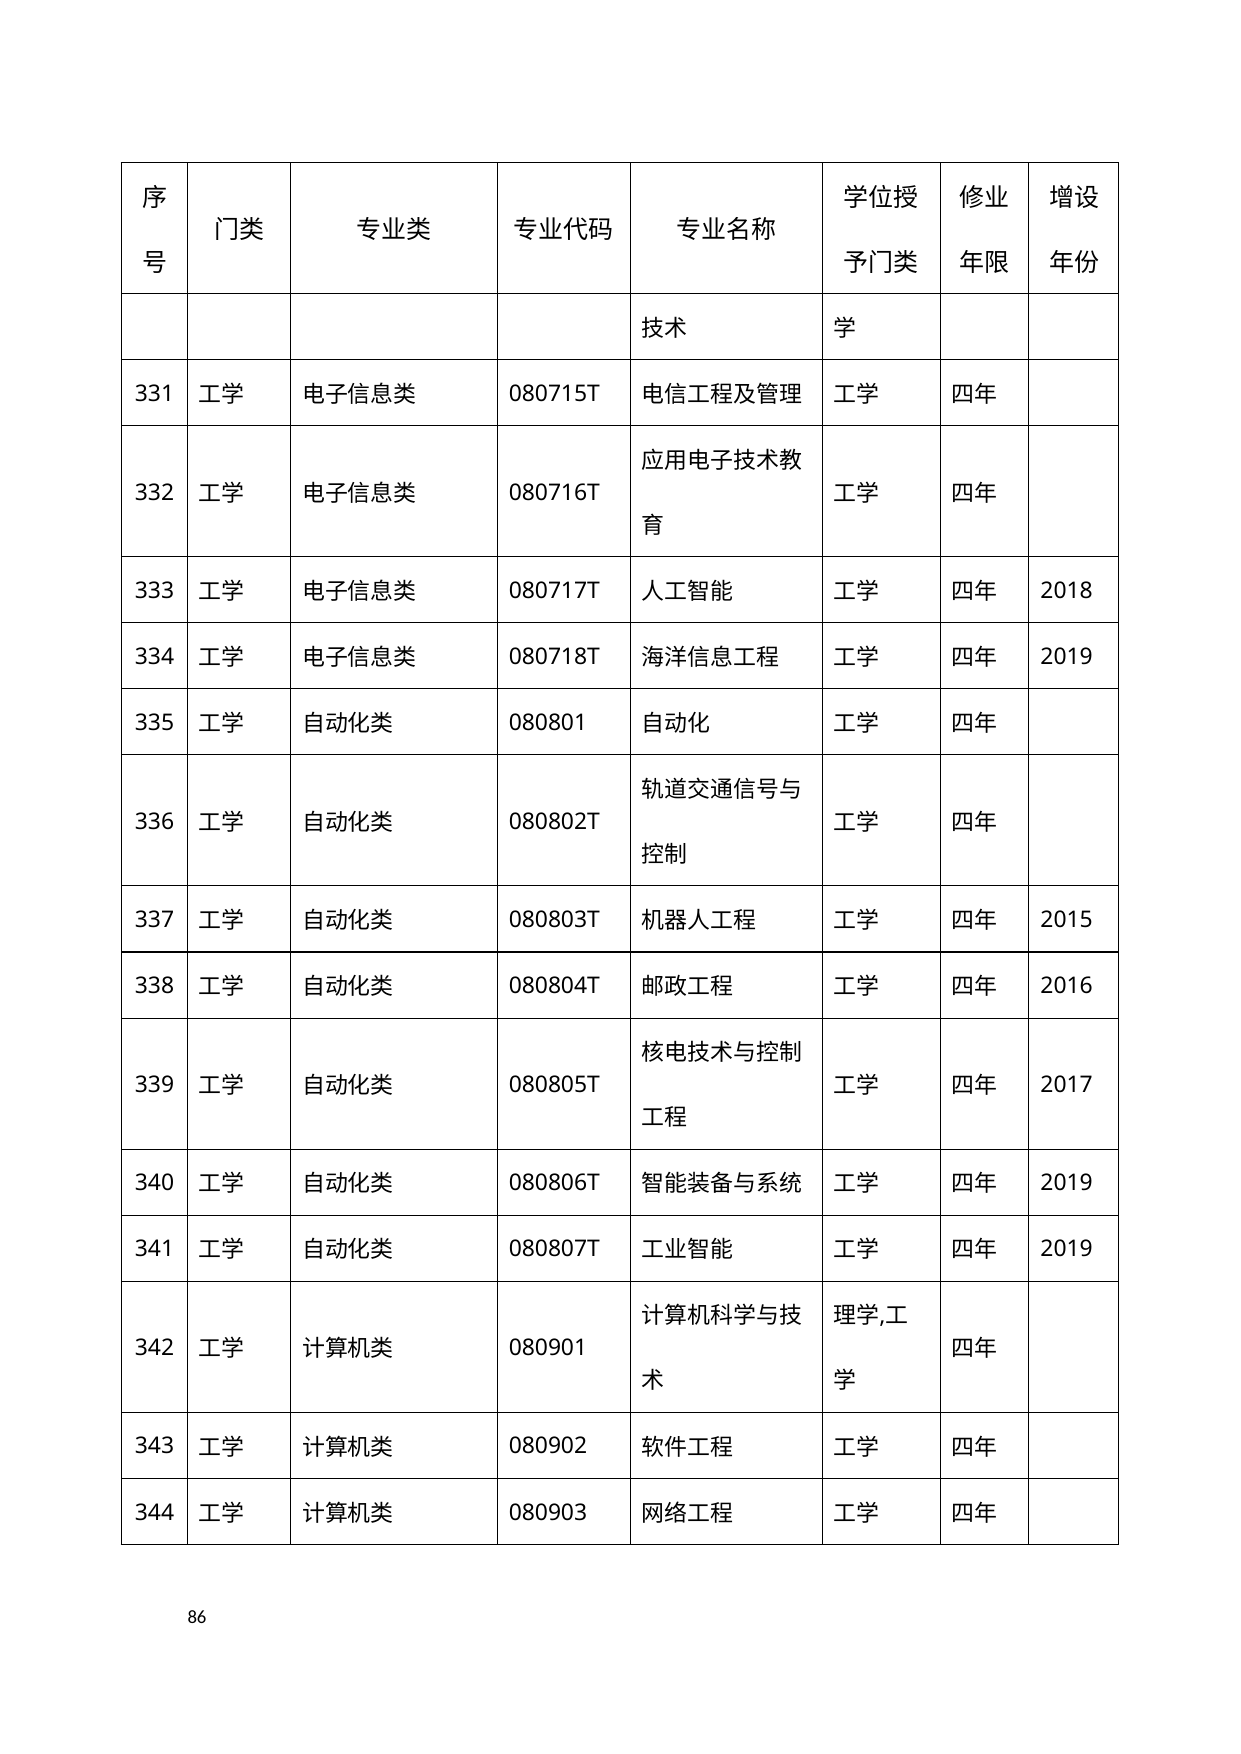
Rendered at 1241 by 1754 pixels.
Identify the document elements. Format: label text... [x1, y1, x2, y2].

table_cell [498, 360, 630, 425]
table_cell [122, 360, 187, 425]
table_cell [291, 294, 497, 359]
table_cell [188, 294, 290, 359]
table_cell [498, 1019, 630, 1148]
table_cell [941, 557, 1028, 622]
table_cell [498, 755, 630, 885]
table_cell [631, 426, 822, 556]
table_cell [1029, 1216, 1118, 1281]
table_header 增设年份 [1029, 163, 1118, 293]
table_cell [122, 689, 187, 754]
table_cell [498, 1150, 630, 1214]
table_header 序号 [122, 163, 187, 293]
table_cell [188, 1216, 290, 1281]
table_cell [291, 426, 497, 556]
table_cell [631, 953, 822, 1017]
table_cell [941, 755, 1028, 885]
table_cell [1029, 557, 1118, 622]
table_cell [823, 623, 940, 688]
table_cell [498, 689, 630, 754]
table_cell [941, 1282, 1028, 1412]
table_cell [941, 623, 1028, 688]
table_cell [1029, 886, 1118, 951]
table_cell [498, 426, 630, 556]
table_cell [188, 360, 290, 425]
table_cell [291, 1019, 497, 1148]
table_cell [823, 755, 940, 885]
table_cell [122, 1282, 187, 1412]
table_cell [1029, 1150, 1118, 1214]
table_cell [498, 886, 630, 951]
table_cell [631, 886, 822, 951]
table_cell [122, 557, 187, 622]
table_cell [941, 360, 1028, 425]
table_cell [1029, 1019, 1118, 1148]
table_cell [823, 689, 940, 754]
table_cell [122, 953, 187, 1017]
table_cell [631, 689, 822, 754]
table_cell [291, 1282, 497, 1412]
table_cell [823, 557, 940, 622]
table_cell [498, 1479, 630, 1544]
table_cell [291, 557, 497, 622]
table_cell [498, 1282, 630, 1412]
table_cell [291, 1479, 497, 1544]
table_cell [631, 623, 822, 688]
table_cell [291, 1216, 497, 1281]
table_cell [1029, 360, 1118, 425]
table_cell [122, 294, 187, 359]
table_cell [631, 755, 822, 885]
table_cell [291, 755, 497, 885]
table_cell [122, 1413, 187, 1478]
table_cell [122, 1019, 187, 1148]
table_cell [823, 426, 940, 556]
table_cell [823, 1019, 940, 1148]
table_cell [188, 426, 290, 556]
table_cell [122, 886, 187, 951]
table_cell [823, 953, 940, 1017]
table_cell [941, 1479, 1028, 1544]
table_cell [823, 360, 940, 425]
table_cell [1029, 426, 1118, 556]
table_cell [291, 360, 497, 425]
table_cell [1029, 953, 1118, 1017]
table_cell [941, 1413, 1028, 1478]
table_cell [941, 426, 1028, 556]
table_header 修业年限 [941, 163, 1028, 293]
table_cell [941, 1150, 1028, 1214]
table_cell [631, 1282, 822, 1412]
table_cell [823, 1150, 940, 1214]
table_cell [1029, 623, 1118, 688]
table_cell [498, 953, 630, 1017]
table_header 专业名称 [631, 163, 822, 293]
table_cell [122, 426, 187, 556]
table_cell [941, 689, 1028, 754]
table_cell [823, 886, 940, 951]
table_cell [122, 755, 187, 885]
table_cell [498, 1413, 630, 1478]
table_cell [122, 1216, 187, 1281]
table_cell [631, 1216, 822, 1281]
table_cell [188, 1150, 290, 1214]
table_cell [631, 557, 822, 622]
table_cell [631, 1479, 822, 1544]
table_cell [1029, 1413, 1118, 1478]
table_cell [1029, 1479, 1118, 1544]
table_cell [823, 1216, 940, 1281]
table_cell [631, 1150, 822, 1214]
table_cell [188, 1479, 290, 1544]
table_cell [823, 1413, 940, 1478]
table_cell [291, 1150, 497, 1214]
table_header 门类 [188, 163, 290, 293]
table_header 学位授予门类 [823, 163, 940, 293]
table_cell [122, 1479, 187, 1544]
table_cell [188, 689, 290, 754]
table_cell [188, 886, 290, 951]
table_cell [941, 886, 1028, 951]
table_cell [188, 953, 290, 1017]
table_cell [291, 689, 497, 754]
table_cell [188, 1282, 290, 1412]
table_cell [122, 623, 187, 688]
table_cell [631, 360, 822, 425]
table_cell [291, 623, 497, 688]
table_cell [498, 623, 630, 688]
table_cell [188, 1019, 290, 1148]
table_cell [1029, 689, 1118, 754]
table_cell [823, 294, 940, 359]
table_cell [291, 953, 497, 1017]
table_header 专业代码 [498, 163, 630, 293]
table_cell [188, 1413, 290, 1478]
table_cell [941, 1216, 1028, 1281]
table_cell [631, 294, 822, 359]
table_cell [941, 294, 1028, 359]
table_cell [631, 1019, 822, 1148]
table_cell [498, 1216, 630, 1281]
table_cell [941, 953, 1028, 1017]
table_header 专业类 [291, 163, 497, 293]
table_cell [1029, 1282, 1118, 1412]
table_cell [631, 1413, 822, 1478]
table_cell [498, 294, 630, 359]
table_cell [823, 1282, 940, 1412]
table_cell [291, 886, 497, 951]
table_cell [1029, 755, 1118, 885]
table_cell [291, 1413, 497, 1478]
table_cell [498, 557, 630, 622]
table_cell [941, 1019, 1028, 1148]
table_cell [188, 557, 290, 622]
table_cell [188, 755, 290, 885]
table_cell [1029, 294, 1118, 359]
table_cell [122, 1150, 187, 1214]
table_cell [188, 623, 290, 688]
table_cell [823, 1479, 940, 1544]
